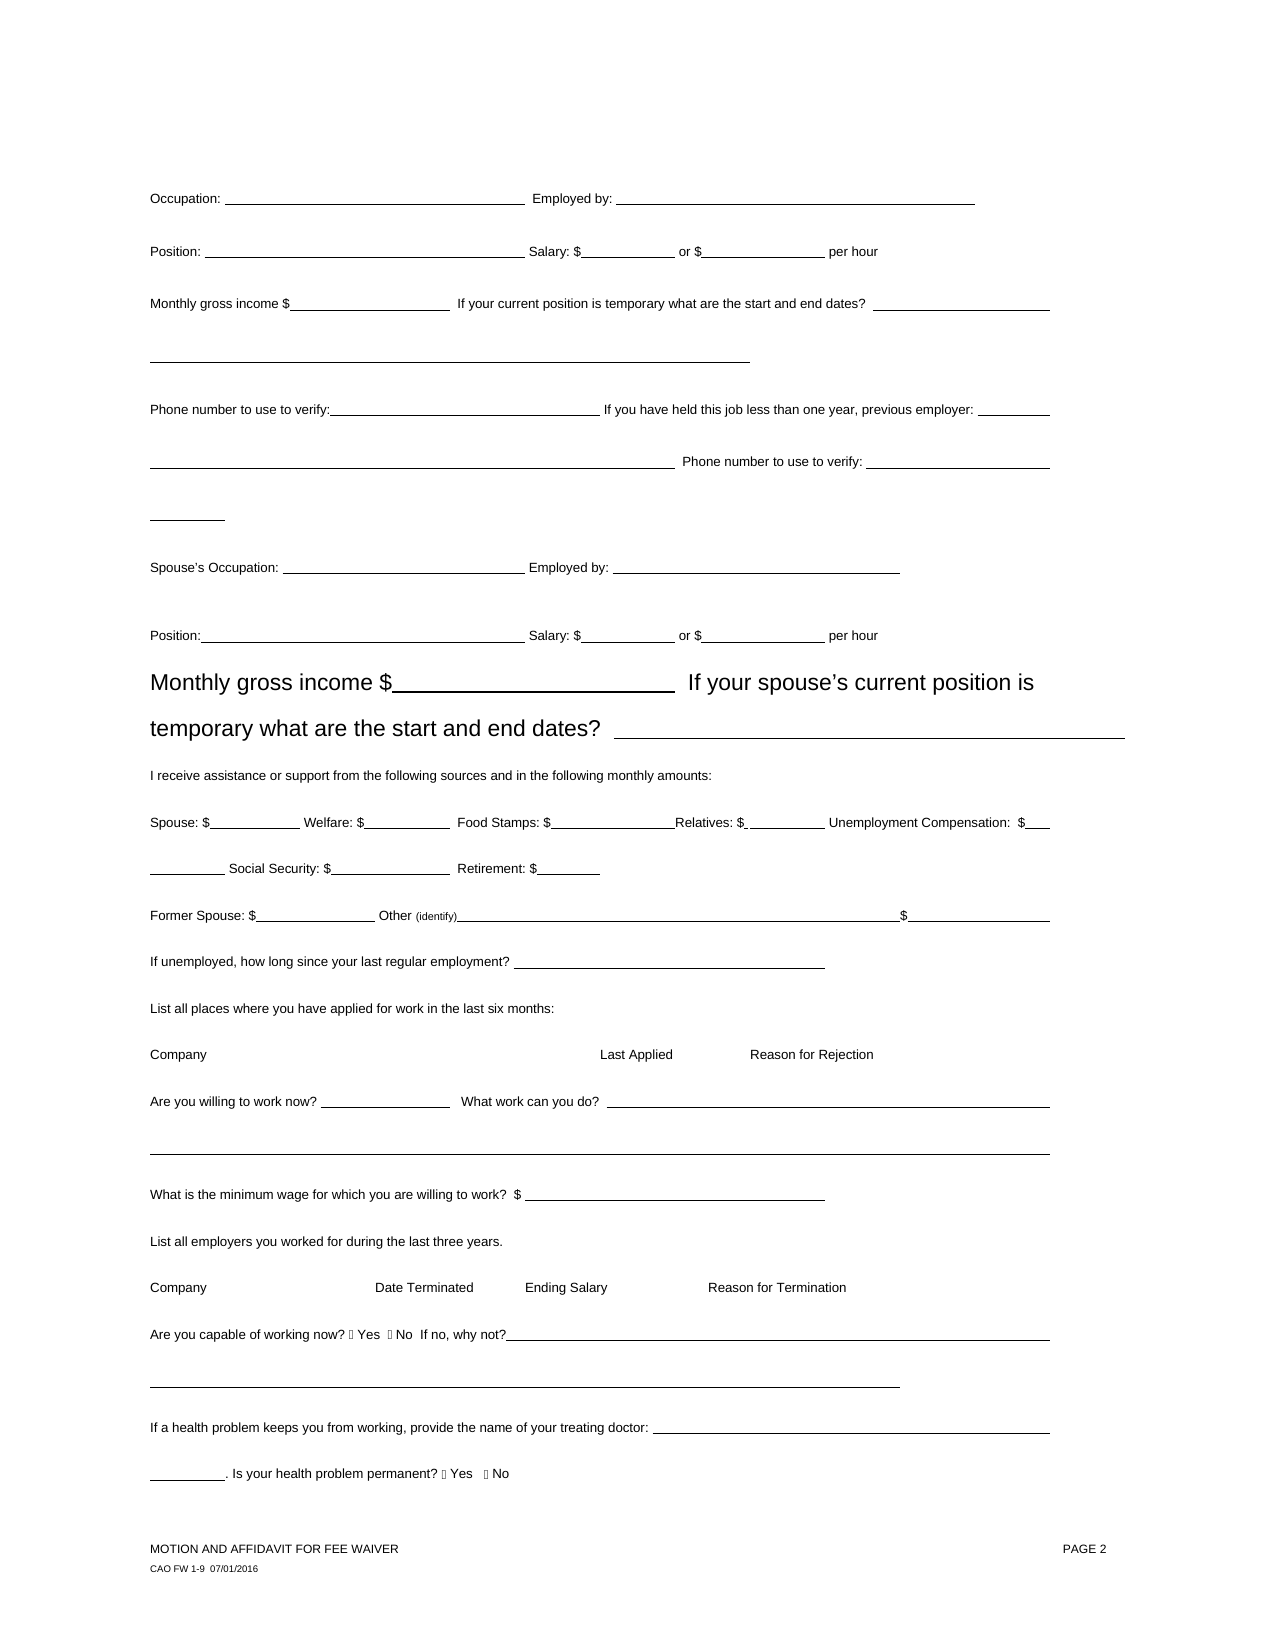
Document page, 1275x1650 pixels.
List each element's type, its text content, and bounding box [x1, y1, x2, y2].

text What is the minimum wage for which you are willing to work? $ [150, 1160, 1125, 1207]
text Position: Salary: $ or $ per hour [150, 602, 1125, 648]
text Monthly gross income $ If your spouse’s current position is temporary what are the start and end dates? [150, 648, 1125, 741]
text I receive assistance or support from the following sources and in the following monthly amounts: [150, 741, 1125, 788]
text Are you capable of working now? Yes No If no, why not? [150, 1300, 1125, 1393]
text If unemployed, how long since your last regular employment? [150, 928, 1125, 974]
text Position: Salary: $ or $ per hour [150, 233, 1125, 259]
text Monthly gross income $ If your current position is temporary what are the start and end dates? [150, 285, 1125, 364]
text Spouse’s Occupation: Employed by: [150, 549, 1125, 575]
text List all places where you have applied for work in the last six months: [150, 974, 1125, 1021]
text List all employers you worked for during the last three years. [150, 1207, 1125, 1253]
text Company Date Terminated Ending Salary Reason for Termination [150, 1253, 1125, 1300]
text Are you willing to work now? What work can you do? [150, 1067, 1125, 1160]
text Occupation: Employed by: [150, 180, 1125, 206]
text Former Spouse: $ Other (identify) $ [150, 881, 1125, 928]
text Company Last Applied Reason for Rejection [150, 1021, 1125, 1067]
text Spouse: $ Welfare: $ Food Stamps: $ Relatives: $ Unemployment Compensation: $ Social Security: $ Retirement: $ [150, 788, 1125, 881]
text Phone number to use to verify: If you have held this job less than one year, previous employer: Phone number to use to verify: [150, 391, 1125, 523]
text If a health problem keeps you from working, provide the name of your treating doctor: . Is your health problem permanent? Yes No [150, 1393, 1125, 1486]
